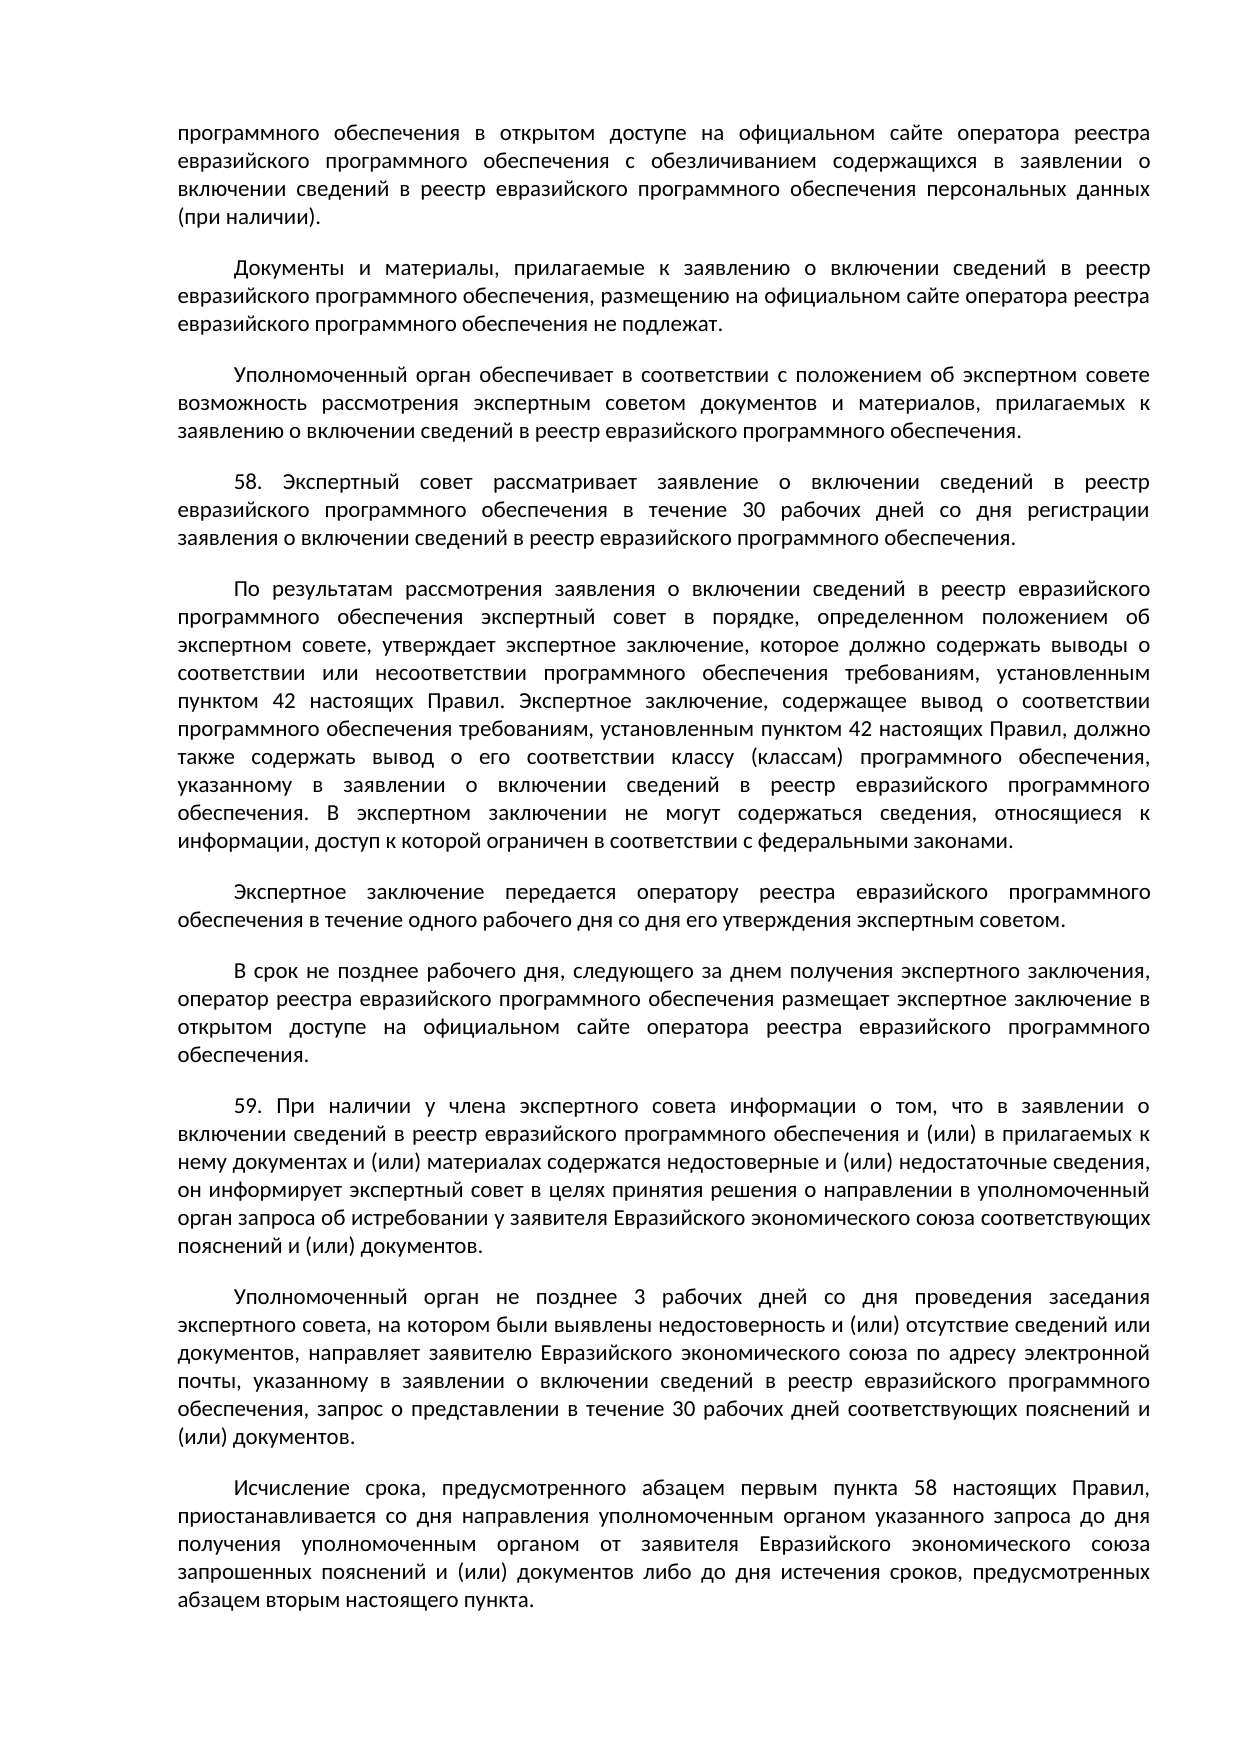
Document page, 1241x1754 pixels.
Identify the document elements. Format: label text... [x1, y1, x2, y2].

text Документы и материалы, прилагаемые к заявлению о включении сведений в реестр евразийского программного обеспечения, размещению на официальном сайте оператора реестра евразийского программного обеспечения не подлежат. [177, 253, 1152, 337]
text Уполномоченный орган обеспечивает в соответствии с положением об экспертном совете возможность рассмотрения экспертным советом документов и материалов, прилагаемых к заявлению о включении сведений в реестр евразийского программного обеспечения. [177, 360, 1152, 444]
text В срок не позднее рабочего дня, следующего за днем получения экспертного заключения, оператор реестра евразийского программного обеспечения размещает экспертное заключение в открытом доступе на официальном сайте оператора реестра евразийского программного обеспечения. [177, 956, 1152, 1068]
text 58. Экспертный совет рассматривает заявление о включении сведений в реестр евразийского программного обеспечения в течение 30 рабочих дней со дня регистрации заявления о включении сведений в реестр евразийского программного обеспечения. [177, 467, 1152, 551]
text Исчисление срока, предусмотренного абзацем первым пункта 58 настоящих Правил, приостанавливается со дня направления уполномоченным органом указанного запроса до дня получения уполномоченным органом от заявителя Евразийского экономического союза запрошенных пояснений и (или) документов либо до дня истечения сроков, предусмотренных абзацем вторым настоящего пункта. [177, 1473, 1152, 1613]
text Экспертное заключение передается оператору реестра евразийского программного обеспечения в течение одного рабочего дня со дня его утверждения экспертным советом. [177, 877, 1152, 933]
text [177, 118, 1152, 230]
text Уполномоченный орган не позднее 3 рабочих дней со дня проведения заседания экспертного совета, на котором были выявлены недостоверность и (или) отсутствие сведений или документов, направляет заявителю Евразийского экономического союза по адресу электронной почты, указанному в заявлении о включении сведений в реестр евразийского программного обеспечения, запрос о представлении в течение 30 рабочих дней соответствующих пояснений и (или) документов. [177, 1282, 1152, 1450]
text 59. При наличии у члена экспертного совета информации о том, что в заявлении о включении сведений в реестр евразийского программного обеспечения и (или) в прилагаемых к нему документах и (или) материалах содержатся недостоверные и (или) недостаточные сведения, он информирует экспертный совет в целях принятия решения о направлении в уполномоченный орган запроса об истребовании у заявителя Евразийского экономического союза соответствующих пояснений и (или) документов. [177, 1091, 1152, 1259]
text По результатам рассмотрения заявления о включении сведений в реестр евразийского программного обеспечения экспертный совет в порядке, определенном положением об экспертном совете, утверждает экспертное заключение, которое должно содержать выводы о соответствии или несоответствии программного обеспечения требованиям, установленным пунктом 42 настоящих Правил. Экспертное заключение, содержащее вывод о соответствии программного обеспечения требованиям, установленным пунктом 42 настоящих Правил, должно также содержать вывод о его соответствии классу (классам) программного обеспечения, указанному в заявлении о включении сведений в реестр евразийского программного обеспечения. В экспертном заключении не могут содержаться сведения, относящиеся к информации, доступ к которой ограничен в соответствии с федеральными законами. [177, 574, 1152, 854]
